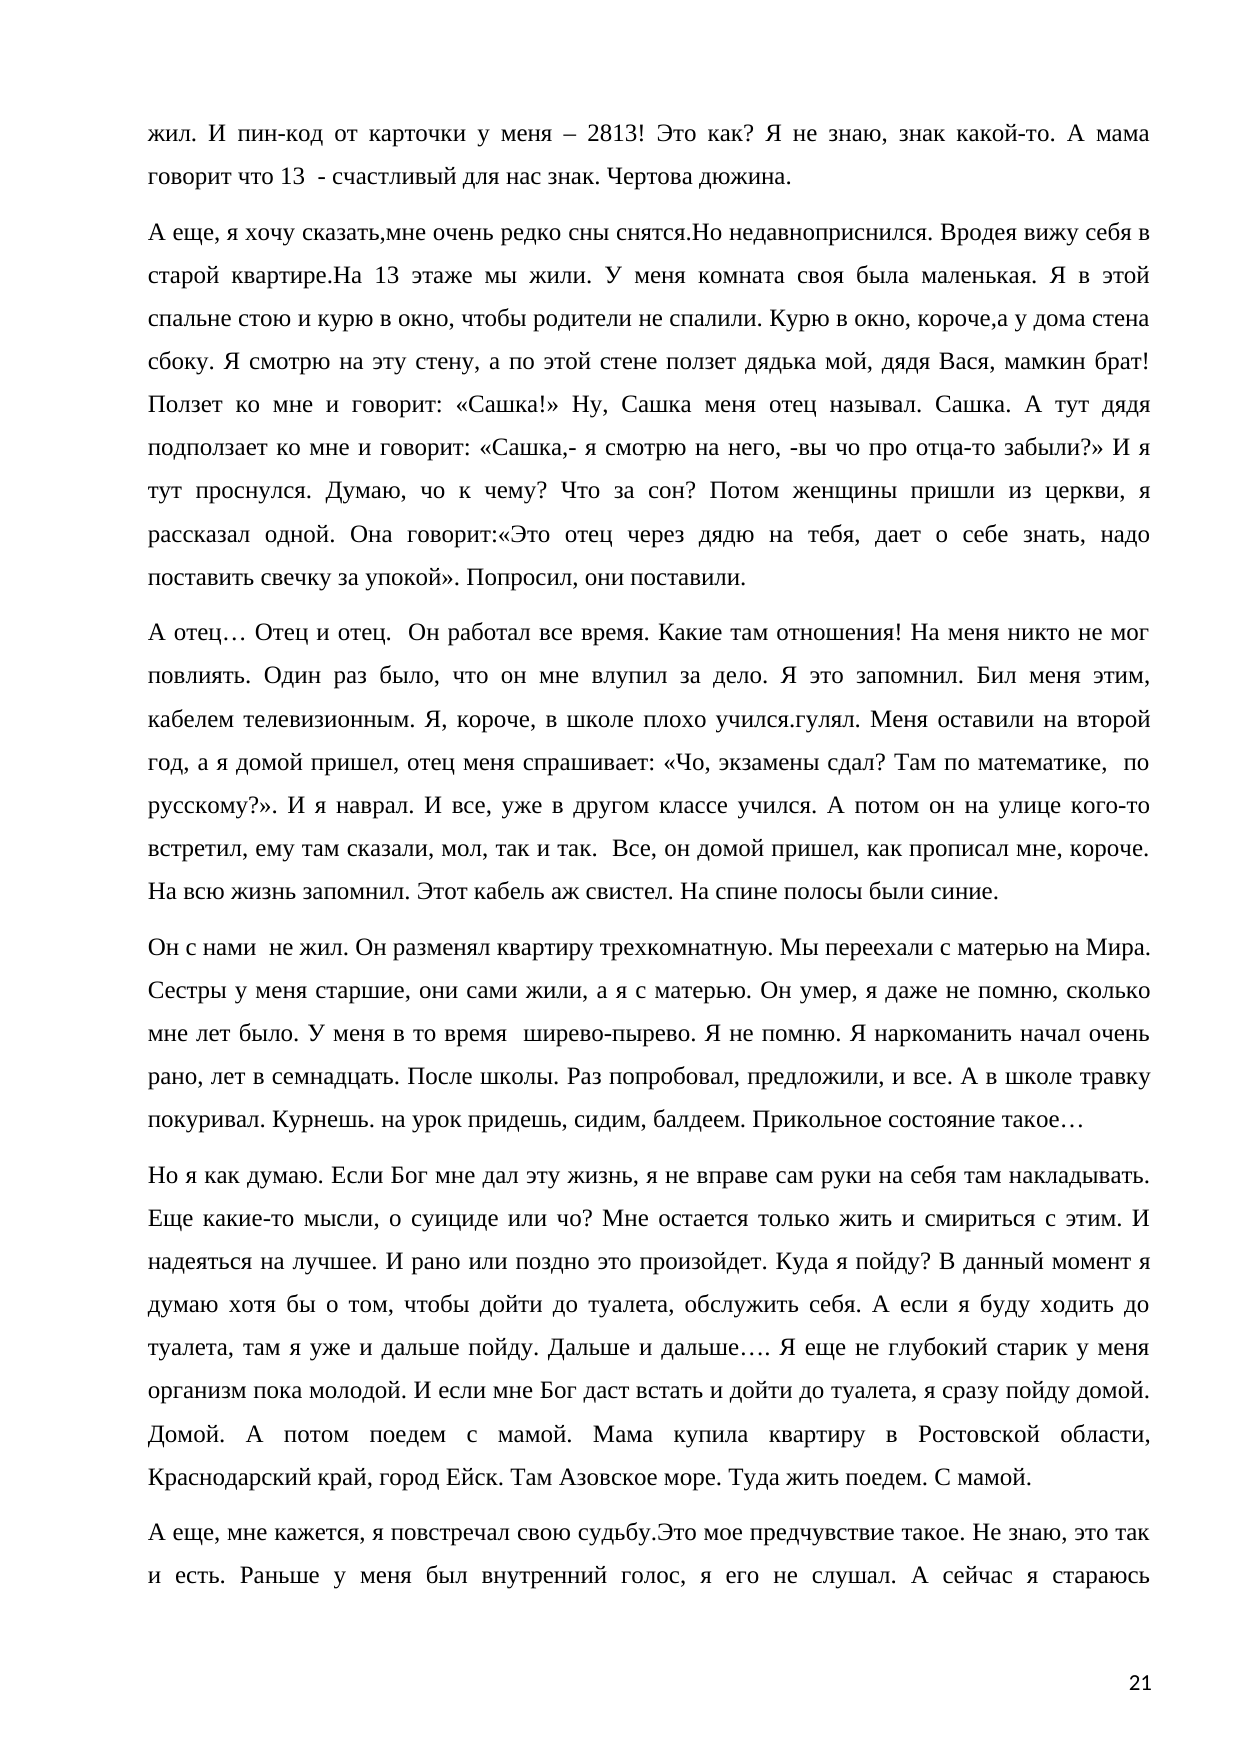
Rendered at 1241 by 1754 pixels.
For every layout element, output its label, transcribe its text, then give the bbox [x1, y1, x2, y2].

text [148, 1517, 1152, 1589]
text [148, 118, 1152, 190]
text А еще, я хочу сказать,мне очень редко сны снятся.Но недавноприснился. Вродея вижу себя в старой квартире.На 13 этаже мы жили. У меня комната своя была маленькая. Я в этой спальне стою и курю в окно, чтобы родители не спалили. Курю в окно, короче,а у дома стена сбоку. Я смотрю на эту стену, а по этой стене ползет дядька мой, дядя Вася, мамкин брат!Ползет ко мне и говорит: «Сашка!» Ну, Сашка меня отец называл. Сашка. А тут дядя подползает ко мне и говорит: «Сашка,- я смотрю на него, -вы чо про отца-то забыли?» И я тут проснулся. Думаю, чо к чему? Что за сон? Потом женщины пришли из церкви, я рассказал одной. Она говорит:«Это отец через дядю на тебя, дает о себе знать, надо поставить свечку за упокой». Попросил, они поставили. [148, 217, 1152, 591]
text Но я как думаю. Если Бог мне дал эту жизнь, я не вправе сам руки на себя там накладывать. Еще какие-то мысли, о суициде или чо? Мне остается только жить и смириться с этим. И надеяться на лучшее. И рано или поздно это произойдет. Куда я пойду? В данный момент я думаю хотя бы о том, чтобы дойти до туалета, обслужить себя. А если я буду ходить до туалета, там я уже и дальше пойду. Дальше и дальше…. Я еще не глубокий старик у меня организм пока молодой. И если мне Бог даст встать и дойти до туалета, я сразу пойду домой. Домой. А потом поедем с мамой. Мама купила квартиру в Ростовской области, Краснодарский край, город Ейск. Там Азовское море. Туда жить поедем. С мамой. [148, 1160, 1152, 1491]
text А отец… Отец и отец. Он работал все время. Какие там отношения! На меня никто не мог повлиять. Один раз было, что он мне влупил за дело. Я это запомнил. Бил меня этим, кабелем телевизионным. Я, короче, в школе плохо учился.гулял. Меня оставили на второй год, а я домой пришел, отец меня спрашивает: «Чо, экзамены сдал? Там по математике, по русскому?». И я наврал. И все, уже в другом классе учился. А потом он на улице кого-то встретил, ему там сказали, мол, так и так. Все, он домой пришел, как прописал мне, короче. На всю жизнь запомнил. Этот кабель аж свистел. На спине полосы были синие. [148, 617, 1152, 905]
text Он с нами не жил. Он разменял квартиру трехкомнатную. Мы переехали с матерью на Мира. Сестры у меня старшие, они сами жили, а я с матерью. Он умер, я даже не помню, сколько мне лет было. У меня в то время ширево-пырево. Я не помню. Я наркоманить начал очень рано, лет в семнадцать. После школы. Раз попробовал, предложили, и все. А в школе травку покуривал. Курнешь. на урок придешь, сидим, балдеем. Прикольное состояние такое… [148, 932, 1152, 1133]
